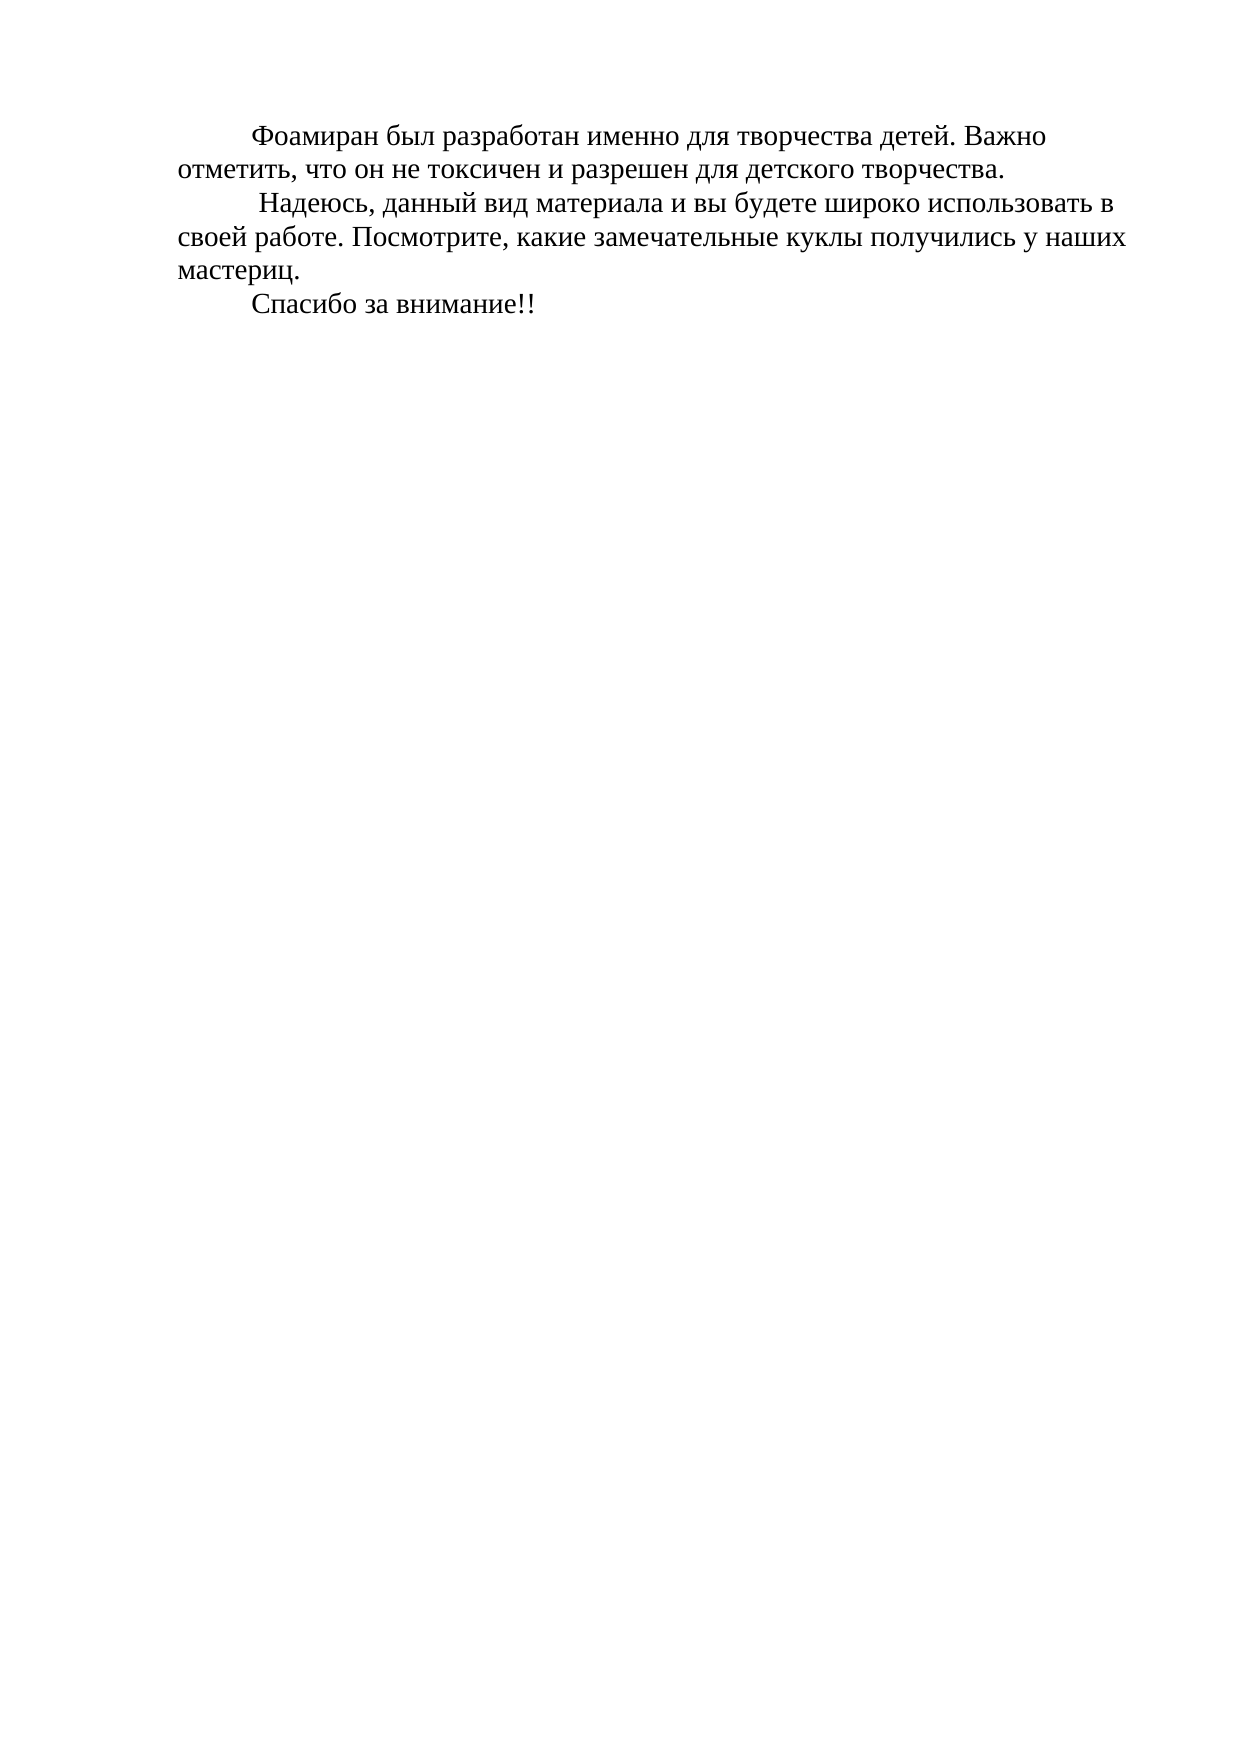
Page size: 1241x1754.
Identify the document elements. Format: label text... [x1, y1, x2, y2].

text Спасибо за внимание!! [177, 286, 1152, 319]
text Надеюсь, данный вид материала и вы будете широко использовать в своей работе. Посмотрите, какие замечательные куклы получились у наших мастериц. [177, 185, 1152, 286]
text Фоамиран был разработан именно для творчества детей. Важно отметить, что он не токсичен и разрешен для детского творчества. [177, 118, 1152, 185]
